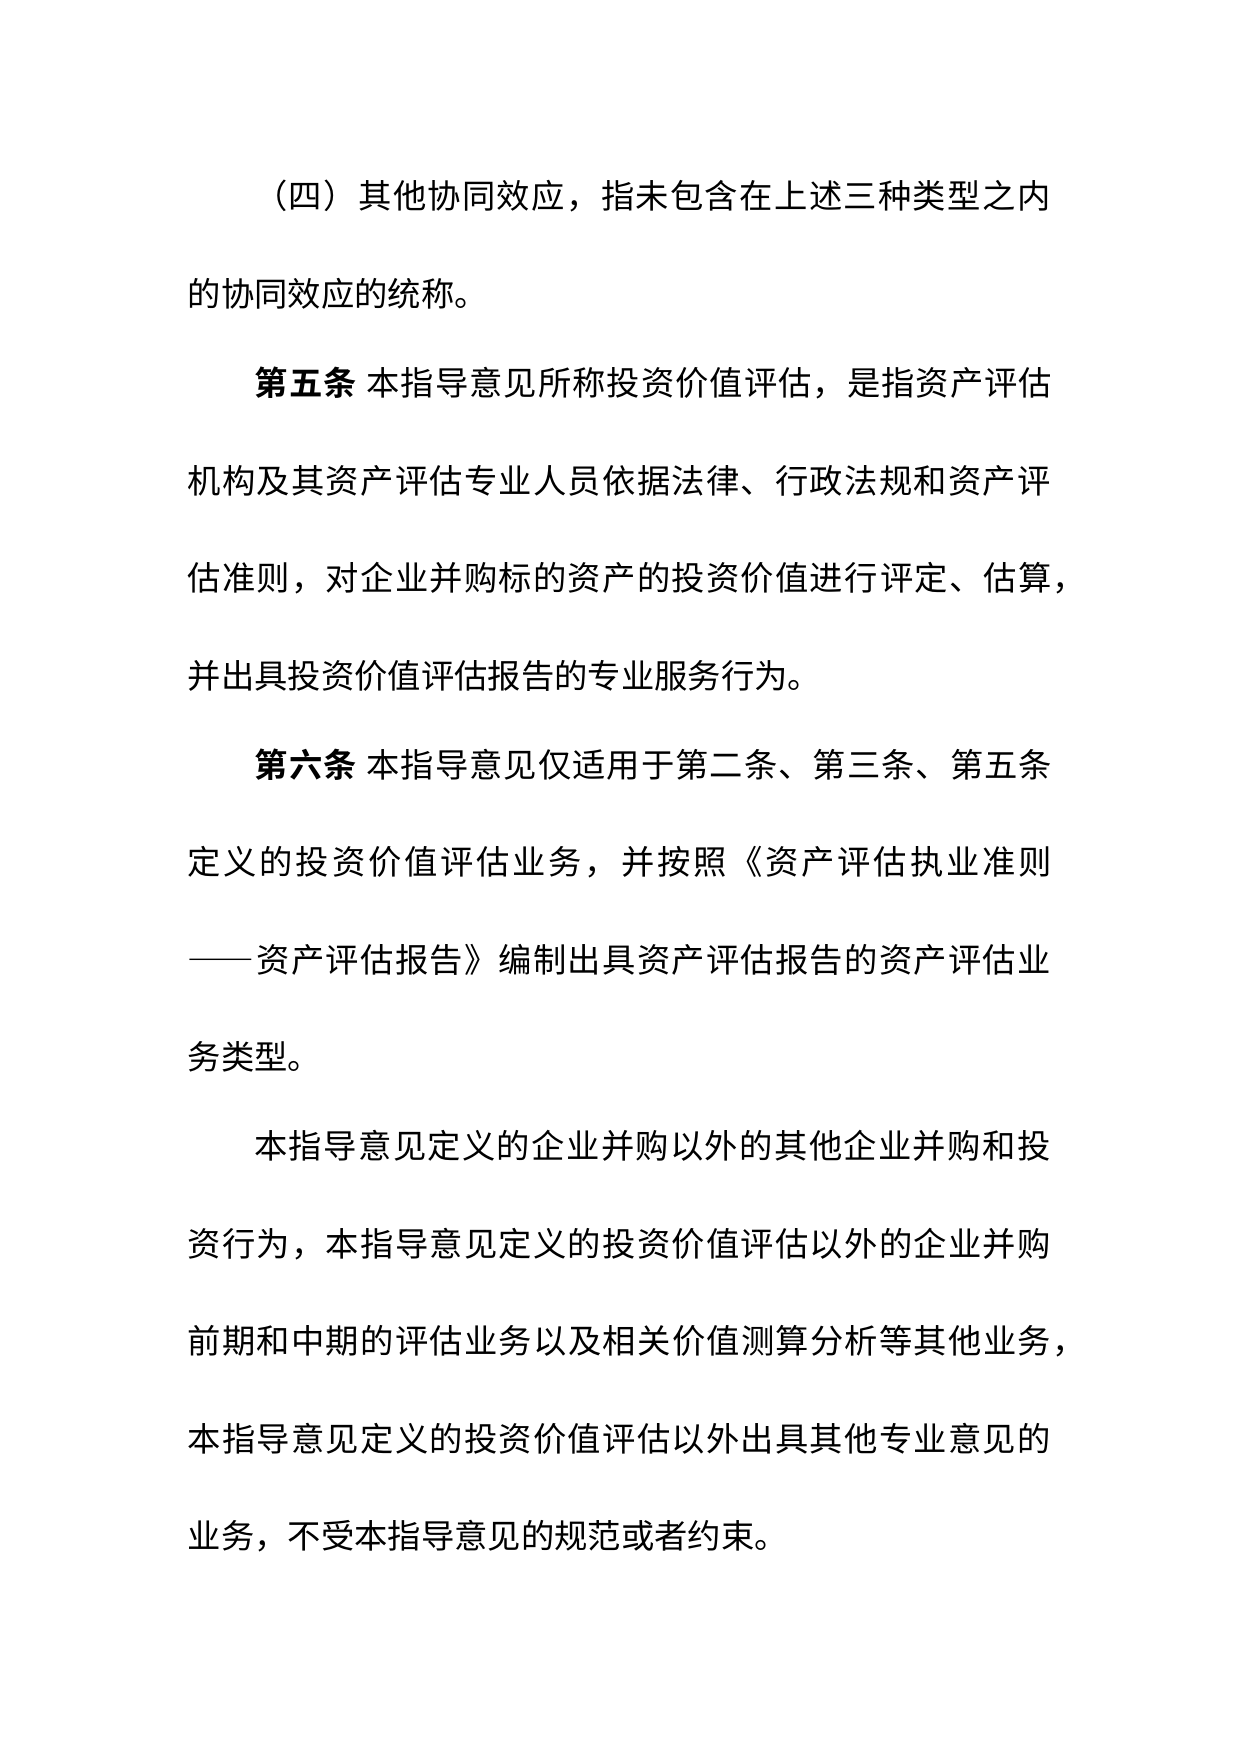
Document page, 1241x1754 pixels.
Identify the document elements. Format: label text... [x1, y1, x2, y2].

text 第五条 本指导意见所称投资价值评估，是指资产评估机构及其资产评估专业人员依据法律、行政法规和资产评估准则，对企业并购标的资产的投资价值进行评定、估算，并出具投资价值评估报告的专业服务行为。 [187, 348, 1053, 706]
text 第六条 本指导意见仅适用于第二条、第三条、第五条定义的投资价值评估业务，并按照《资产评估执业准则——资产评估报告》编制出具资产评估报告的资产评估业务类型。 [187, 730, 1053, 1088]
text （四）其他协同效应，指未包含在上述三种类型之内的协同效应的统称。 [187, 162, 1053, 324]
text 本指导意见定义的企业并购以外的其他企业并购和投资行为，本指导意见定义的投资价值评估以外的企业并购前期和中期的评估业务以及相关价值测算分析等其他业务，本指导意见定义的投资价值评估以外出具其他专业意见的业务，不受本指导意见的规范或者约束。 [187, 1112, 1053, 1567]
